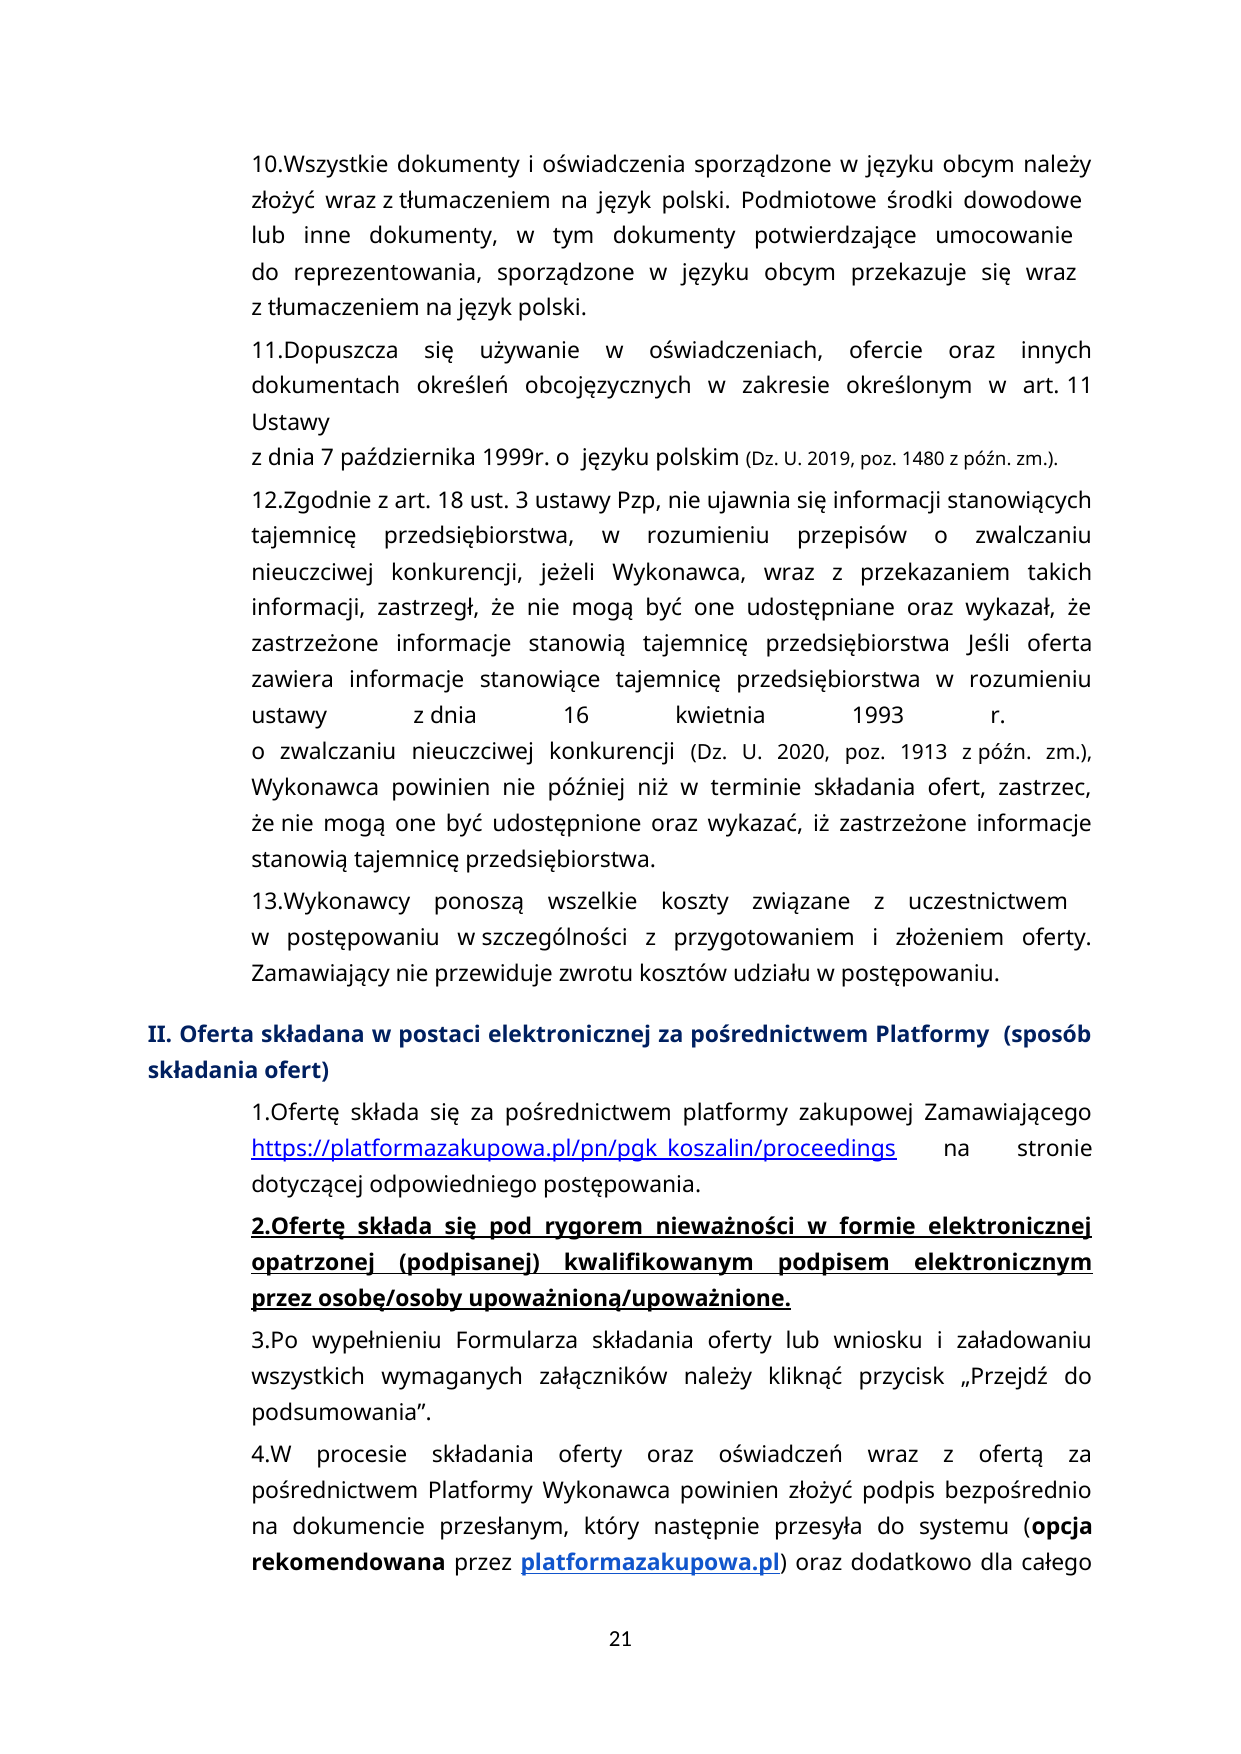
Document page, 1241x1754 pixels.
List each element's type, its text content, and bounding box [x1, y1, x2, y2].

text 1.Ofertę składa się za pośrednictwem platformy zakupowej Zamawiającego https://platformazakupowa.pl/pn/pgk_koszalin/proceedings na stronie dotyczącej odpowiedniego postępowania. [251, 1288, 1093, 1391]
text II. Oferta składana w postaci elektronicznej za pośrednictwem Platformy (sposób składania ofert) [148, 1210, 1093, 1277]
text 8.Ofertę, w tym Jednolity Europejski Dokument Zamówienia (JEDZ) składa się pod rygorem nieważności w formie elektronicznej podpisanej kwalifikowanym podpisem elektronicznym. [251, 212, 1093, 251]
text 13.Wykonawcy ponoszą wszelkie koszty związane z uczestnictwem w postępowaniu w szczególności z przygotowaniem i złożeniem oferty. Zamawiający nie przewiduje zwrotu kosztów udziału w postępowaniu. [251, 1077, 1093, 1180]
text 2.Ofertę składa się pod rygorem nieważności w formie elektronicznej opatrzonej (podpisanej) kwalifikowanym podpisem elektronicznym przez osobę/osoby upoważnioną/upoważnione. [251, 1466, 1093, 1505]
text 9.Oferta musi być sporządzona w języku polskim. Każdy dokument składający się na ofertę powinien być czytelny. [251, 262, 1093, 329]
text 11.Dopuszcza się używanie w oświadczeniach, ofercie oraz innych dokumentach określeń obcojęzycznych w zakresie określonym w art. 11 Ustawy z dnia 7 października 1999r. o języku polskim (Dz. U. 2019, poz. 1480 z późn. zm.). [251, 526, 1093, 665]
text 10.Wszystkie dokumenty i oświadczenia sporządzone w języku obcym należy złożyć wraz z tłumaczeniem na język polski. Podmiotowe środki dowodowe lub inne dokumenty, w tym dokumenty potwierdzające umocowanie do reprezentowania, sporządzone w języku obcym przekazuje się wraz z tłumaczeniem na język polski. [251, 340, 1093, 515]
text 12.Zgodnie z art. 18 ust. 3 ustawy Pzp, nie ujawnia się informacji stanowiących tajemnicę przedsiębiorstwa, w rozumieniu przepisów o zwalczaniu nieuczciwej konkurencji, jeżeli Wykonawca, wraz z przekazaniem takich informacji, zastrzegł, że nie mogą być one udostępniane oraz wykazał, że zastrzeżone informacje stanowią tajemnicę przedsiębiorstwa Jeśli oferta zawiera informacje stanowiące tajemnicę przedsiębiorstwa w rozumieniu ustawy z dnia 16 kwietnia 1993 r. o zwalczaniu nieuczciwej konkurencji (Dz. U. 2020, poz. 1913 z późn. zm.), Wykonawca powinien nie później niż w terminie składania ofert, zastrzec, że nie mogą one być udostępnione oraz wykazać, iż zastrzeżone informacje stanowią tajemnicę przedsiębiorstwa. [251, 676, 1093, 1066]
text 2.Ofertę składa się pod rygorem nieważności w formie elektronicznej opatrzonej (podpisanej) kwalifikowanym podpisem elektronicznym przez osobę/osoby upoważnioną/upoważnione. [251, 1402, 1093, 1465]
text 8.Ofertę, w tym Jednolity Europejski Dokument Zamówienia (JEDZ) składa się pod rygorem nieważności w formie elektronicznej podpisanej kwalifikowanym podpisem elektronicznym. [251, 148, 1093, 210]
